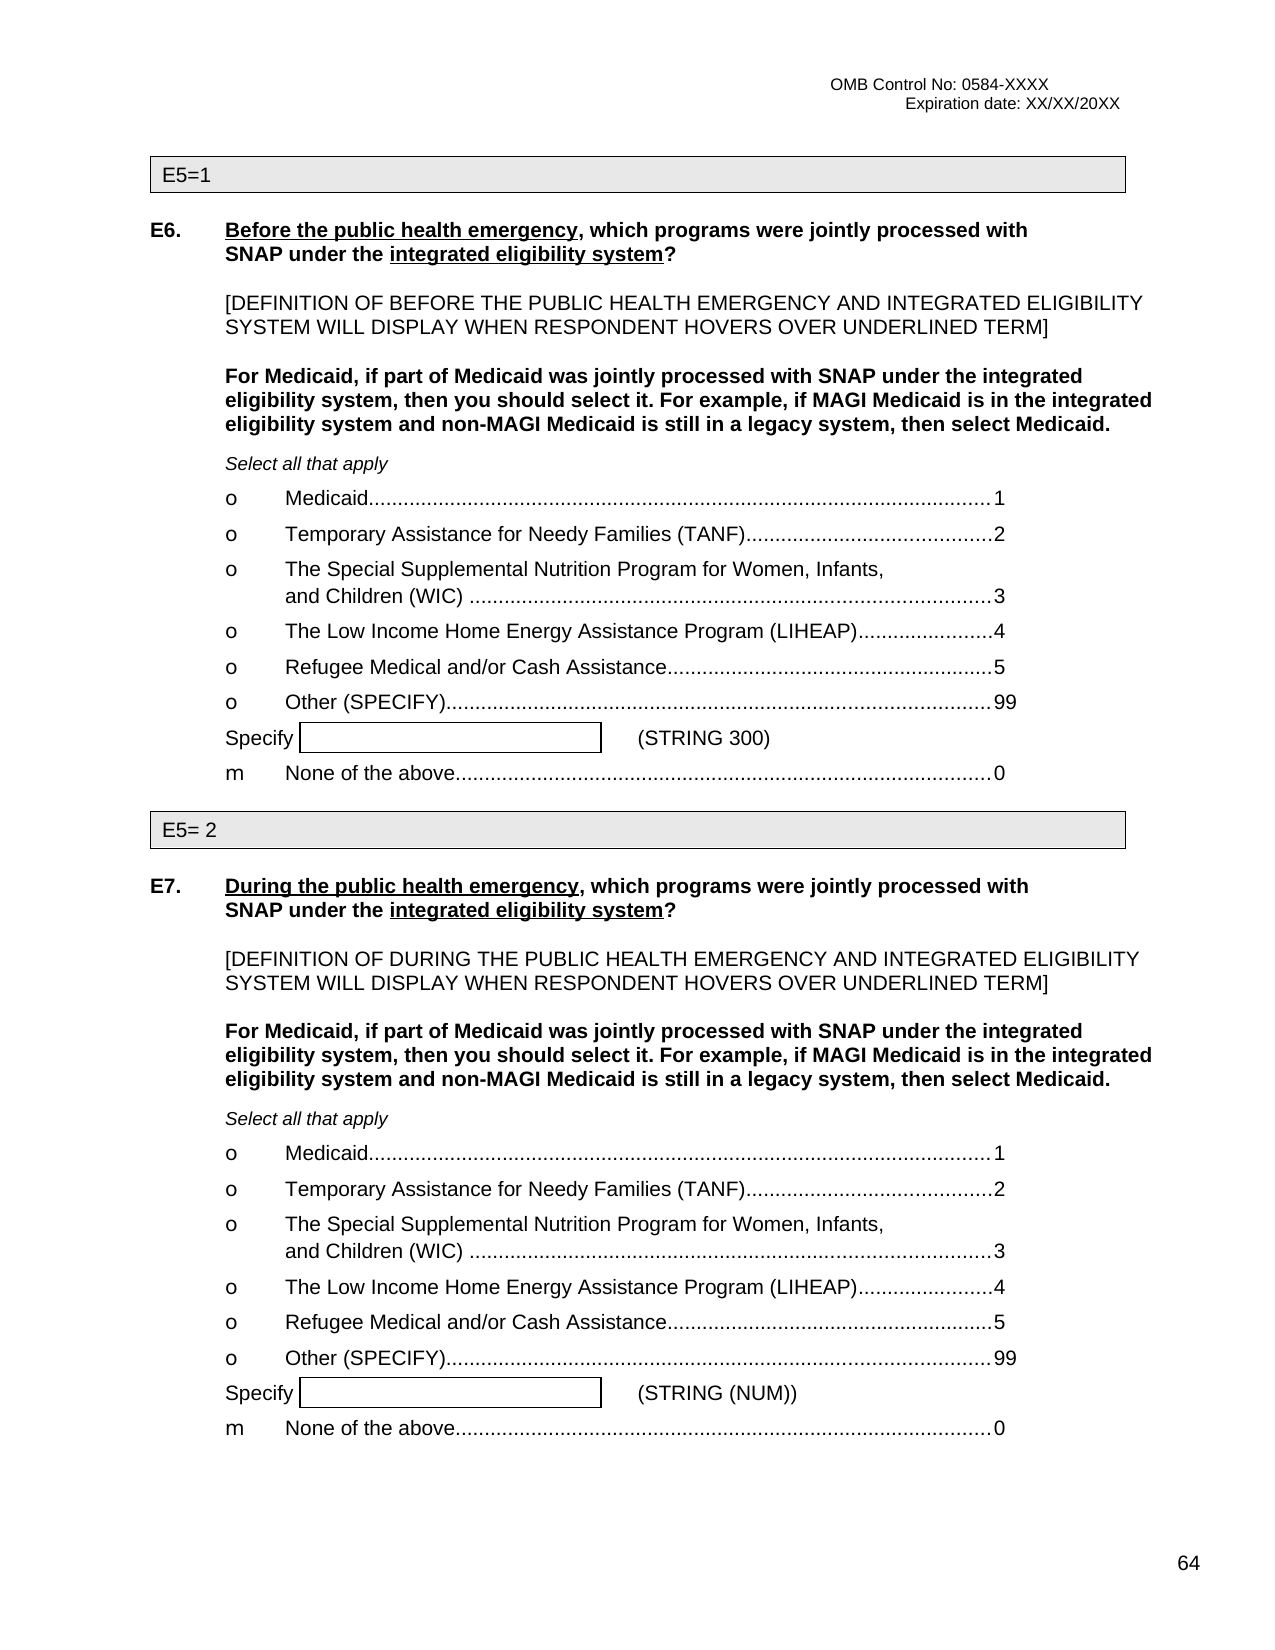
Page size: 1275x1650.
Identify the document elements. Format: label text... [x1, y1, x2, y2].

text For Medicaid, if part of Medicaid was jointly processed with SNAP under the integrated eligibility system, then you should select it. For example, if MAGI Medicaid is in the integrated eligibility system and non-MAGI Medicaid is still in a legacy system, then select Medicaid. [225, 364, 1153, 436]
text m None of the above 0 [225, 1414, 1125, 1441]
text o Other (SPECIFY) 99 [225, 688, 1125, 715]
text Specify (STRING ) [225, 1379, 299, 1406]
text o Refugee Medical and/or Cash Assistance 5 [225, 1308, 1125, 1335]
text m None of the above 0 [225, 759, 1125, 786]
text o The Special Supplemental Nutrition Program for Women, Infants, and Children (WIC) 3 [225, 1210, 1125, 1264]
text Select all that apply [225, 448, 1125, 476]
text E7. During the public health emergency, which programs were jointly processed with SNAP under the integrated eligibility system? [150, 873, 1087, 921]
text o Temporary Assistance for Needy Families (TANF) 2 [225, 519, 1125, 546]
text o Temporary Assistance for Needy Families (TANF) 2 [225, 1174, 1125, 1202]
text [DEFINITION OF BEFORE THE PUBLIC HEALTH EMERGENCY AND INTEGRATED ELIGIBILITY SYSTEM WILL DISPLAY WHEN RESPONDENT HOVERS OVER UNDERLINED TERM] [225, 291, 1153, 339]
text o Other (SPECIFY) 99 [225, 1343, 1125, 1370]
text Specify (STRING ) [602, 1379, 1125, 1406]
text For Medicaid, if part of Medicaid was jointly processed with SNAP under the integrated eligibility system, then you should select it. For example, if MAGI Medicaid is in the integrated eligibility system and non-MAGI Medicaid is still in a legacy system, then select Medicaid. [225, 1019, 1153, 1091]
table_header E5=1 [151, 157, 1125, 192]
text o Medicaid 1 [225, 1139, 1125, 1166]
text o Refugee Medical and/or Cash Assistance 5 [225, 653, 1125, 680]
text o The Special Supplemental Nutrition Program for Women, Infants, and Children (WIC) 3 [225, 555, 1125, 609]
text E6. Before the public health emergency, which programs were jointly processed with SNAP under the integrated eligibility system? [150, 218, 1087, 266]
text o Medicaid 1 [225, 484, 1125, 511]
text o The Low Income Home Energy Assistance Program (LIHEAP) 4 [225, 617, 1125, 644]
text Select all that apply [225, 1104, 1125, 1131]
text o The Low Income Home Energy Assistance Program (LIHEAP) 4 [225, 1272, 1125, 1299]
text Specify (STRING 300) [602, 723, 1125, 751]
table_header E5= 2 [151, 812, 1125, 847]
text Specify (STRING 300) [225, 723, 299, 751]
text [DEFINITION OF DURING THE PUBLIC HEALTH EMERGENCY AND INTEGRATED ELIGIBILITY SYSTEM WILL DISPLAY WHEN RESPONDENT HOVERS OVER UNDERLINED TERM] [225, 946, 1153, 994]
